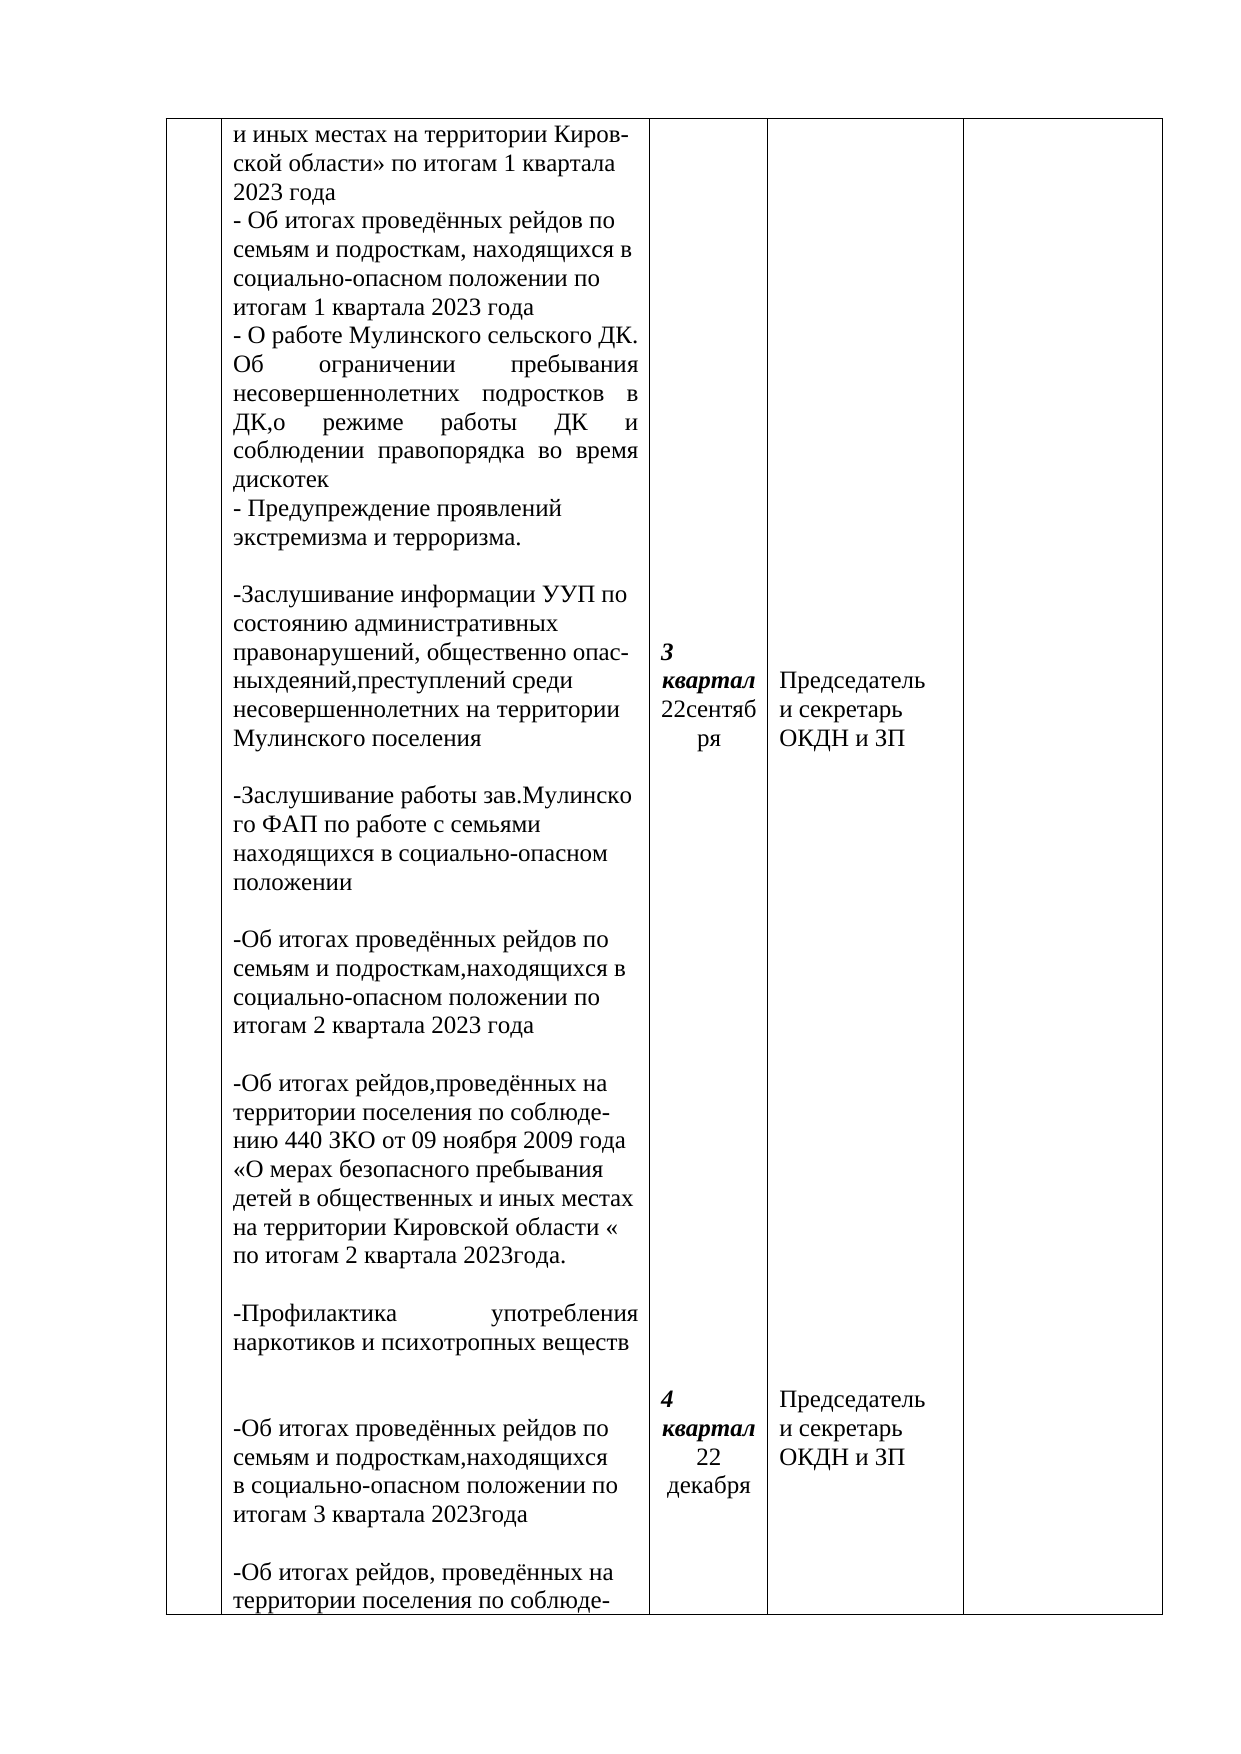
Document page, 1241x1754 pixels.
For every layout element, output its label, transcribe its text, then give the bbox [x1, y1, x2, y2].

table_cell 1 [167, 119, 221, 1614]
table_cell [650, 119, 767, 1614]
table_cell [222, 119, 649, 1614]
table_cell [768, 119, 963, 1614]
table_cell [964, 119, 1162, 1614]
